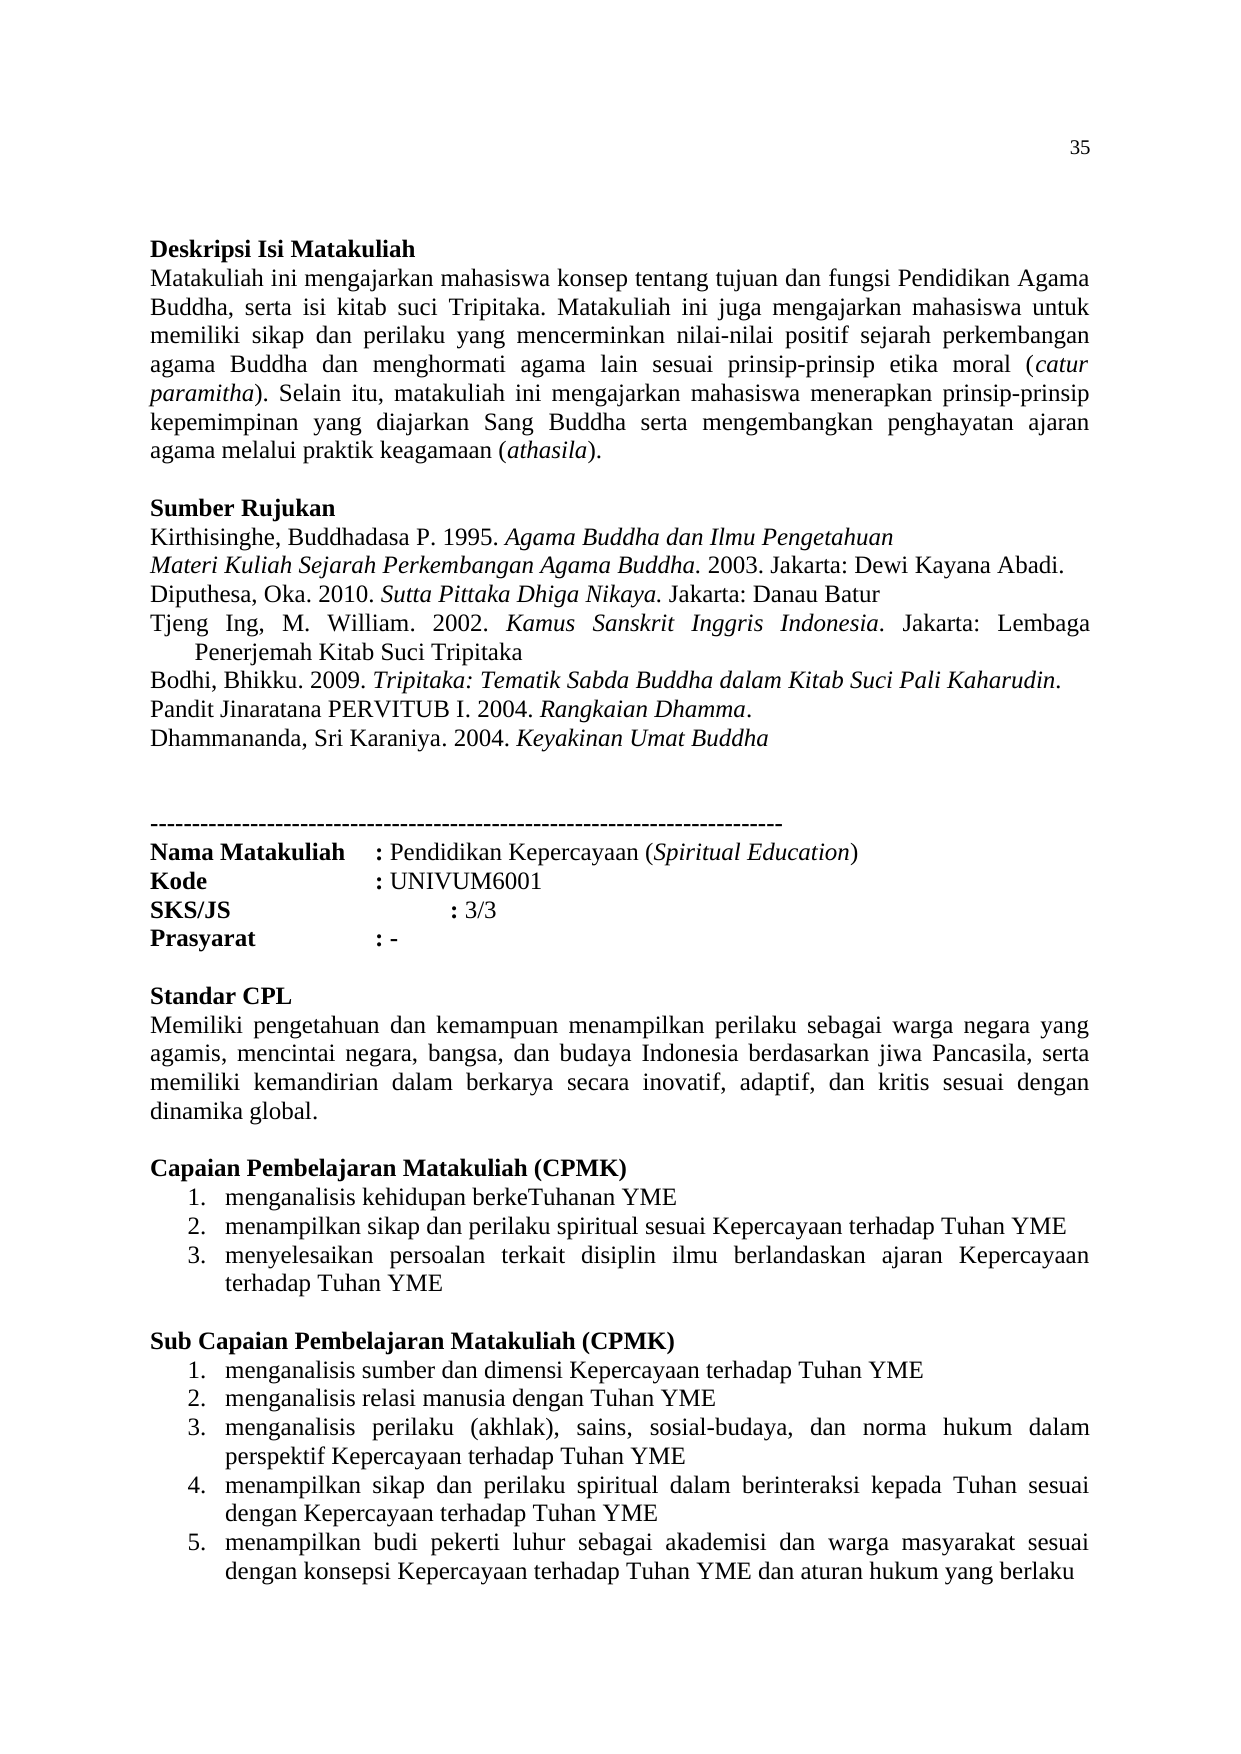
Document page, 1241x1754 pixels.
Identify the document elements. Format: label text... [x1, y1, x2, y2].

text Bodhi, Bhikku. 2009. Tripitaka: Tematik Sabda Buddha dalam Kitab Suci Pali Kaharudin. [150, 665, 1090, 694]
list menampilkan budi pekerti luhur sebagai akademisi dan warga masyarakat sesuai dengan konsepsi Kepercayaan terhadap Tuhan YME dan aturan hukum yang berlaku [187, 1527, 1090, 1585]
list menganalisis perilaku (akhlak), sains, sosial-budaya, dan norma hukum dalam perspektif Kepercayaan terhadap Tuhan YME [187, 1412, 1090, 1470]
list menyelesaikan persoalan terkait disiplin ilmu berlandaskan ajaran Kepercayaan terhadap Tuhan YME [187, 1240, 1090, 1297]
text Deskripsi Isi Matakuliah [150, 234, 1090, 263]
text Pandit Jinaratana PERVITUB I. 2004. Rangkaian Dhamma. [150, 694, 1090, 723]
text Prasyarat : - [150, 923, 1090, 952]
list menampilkan sikap dan perilaku spiritual sesuai Kepercayaan terhadap Tuhan YME [187, 1211, 1090, 1240]
text Nama Matakuliah : Pendidikan Kepercayaan (Spiritual Education) [150, 837, 1090, 866]
text Memiliki pengetahuan dan kemampuan menampilkan perilaku sebagai warga negara yang agamis, mencintai negara, bangsa, dan budaya Indonesia berdasarkan jiwa Pancasila, serta memiliki kemandirian dalam berkarya secara inovatif, adaptif, dan kritis sesuai dengan dinamika global. [150, 1010, 1090, 1125]
text Diputhesa, Oka. 2010. Sutta Pittaka Dhiga Nikaya. Jakarta: Danau Batur [150, 579, 1090, 608]
list menganalisis relasi manusia dengan Tuhan YME [187, 1383, 1090, 1412]
text Matakuliah ini mengajarkan mahasiswa konsep tentang tujuan dan fungsi Pendidikan Agama Buddha, serta isi kitab suci Tripitaka. Matakuliah ini juga mengajarkan mahasiswa untuk memiliki sikap dan perilaku yang mencerminkan nilai-nilai positif sejarah perkembangan agama Buddha dan menghormati agama lain sesuai prinsip-prinsip etika moral (catur paramitha). Selain itu, matakuliah ini mengajarkan mahasiswa menerapkan prinsip-prinsip kepemimpinan yang diajarkan Sang Buddha serta mengembangkan penghayatan ajaran agama melalui praktik keagamaan (athasila). [150, 263, 1090, 464]
text SKS/JS : 3/3 [150, 895, 1090, 923]
list menganalisis sumber dan dimensi Kepercayaan terhadap Tuhan YME [187, 1355, 1090, 1383]
text Sumber Rujukan [150, 493, 1090, 522]
text Capaian Pembelajaran Matakuliah (CPMK) [150, 1153, 1090, 1182]
list menganalisis kehidupan berkeTuhanan YME [187, 1182, 1090, 1211]
text Sub Capaian Pembelajaran Matakuliah (CPMK) [150, 1326, 1090, 1355]
text Tjeng Ing, M. William. 2002. Kamus Sanskrit Inggris Indonesia. Jakarta: Lembaga Penerjemah Kitab Suci Tripitaka [150, 608, 1090, 665]
text Dhammananda, Sri Karaniya. 2004. Keyakinan Umat Buddha [150, 723, 1090, 752]
text ---------------------------------------------------------------------------- [150, 808, 1090, 837]
list menampilkan sikap dan perilaku spiritual dalam berinteraksi kepada Tuhan sesuai dengan Kepercayaan terhadap Tuhan YME [187, 1470, 1090, 1527]
text Materi Kuliah Sejarah Perkembangan Agama Buddha. 2003. Jakarta: Dewi Kayana Abadi. [150, 550, 1090, 579]
text Standar CPL [150, 981, 1090, 1010]
text Kode : UNIVUM6001 [150, 866, 1090, 895]
text Kirthisinghe, Buddhadasa P. 1995. Agama Buddha dan Ilmu Pengetahuan [150, 522, 1090, 550]
